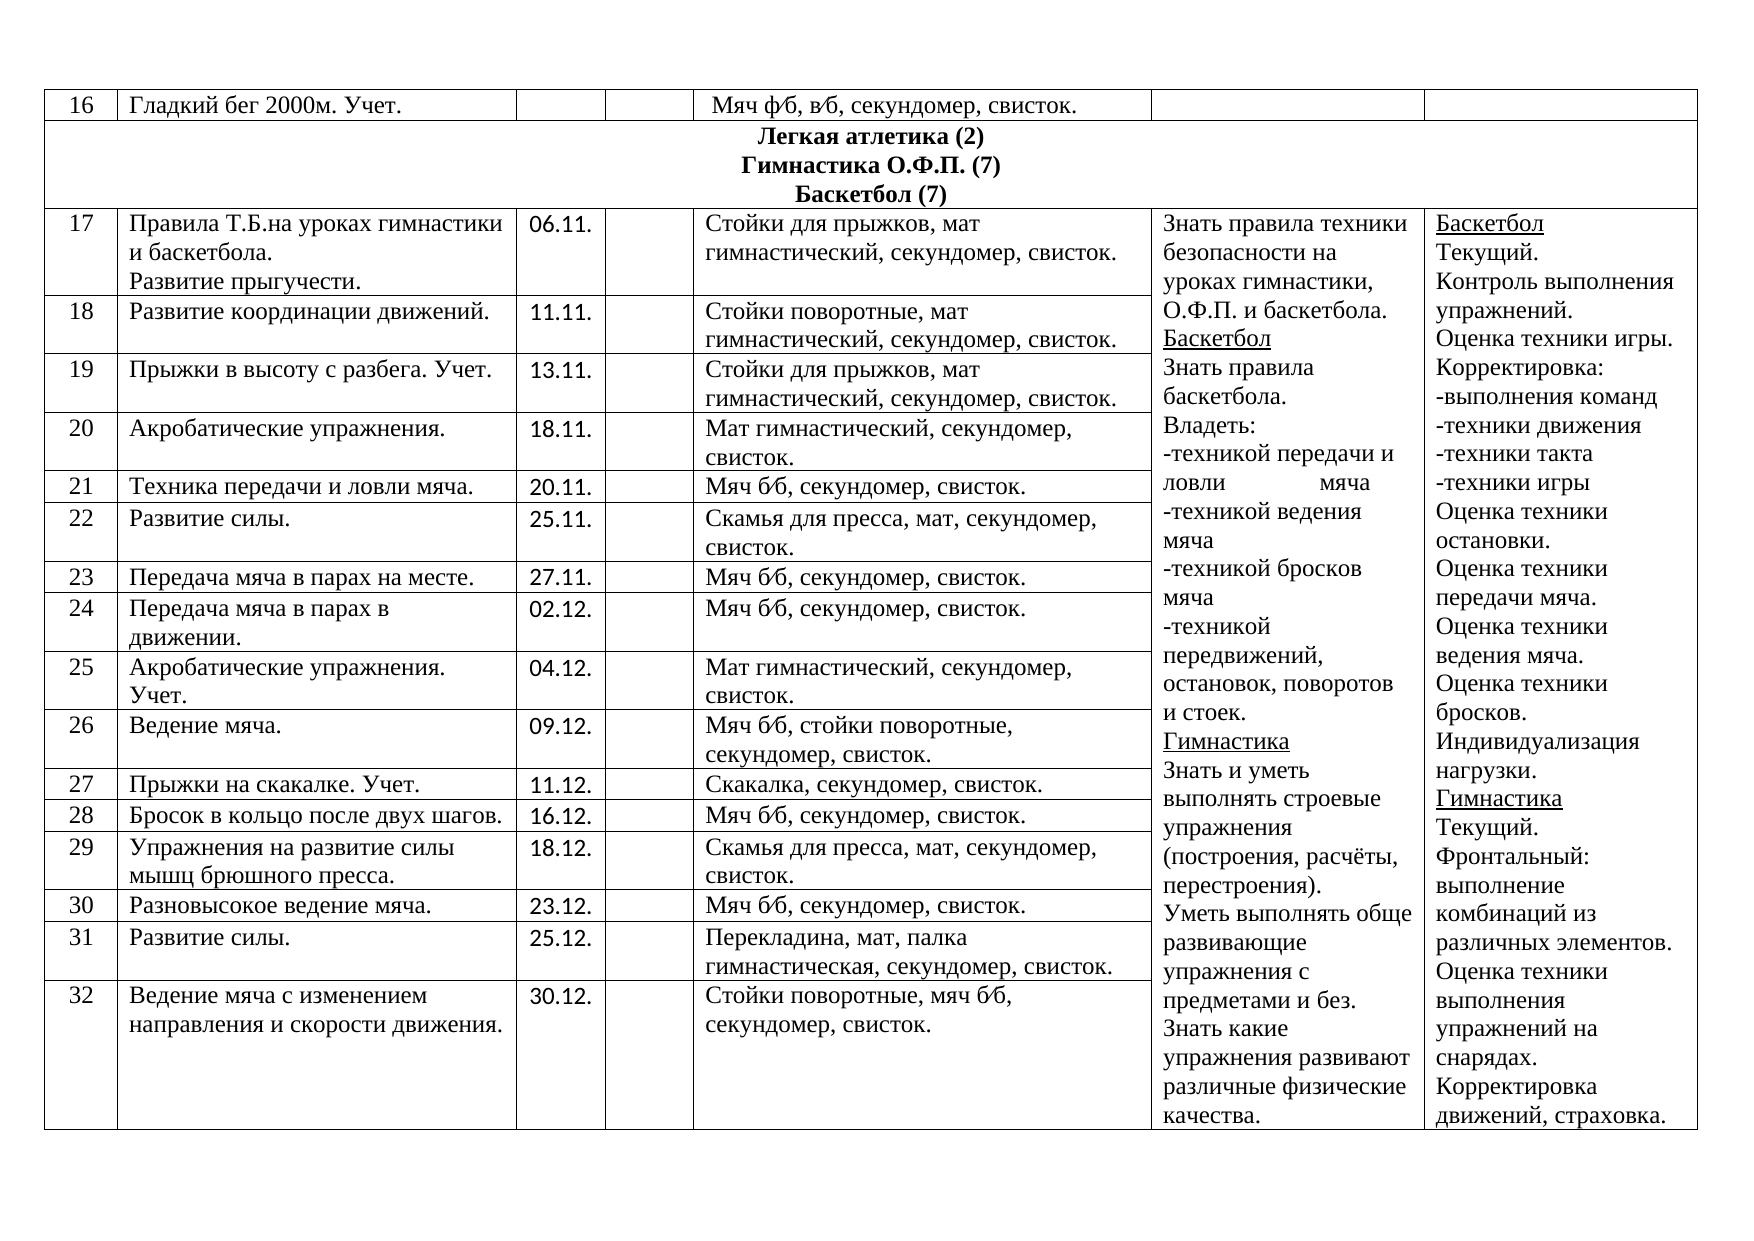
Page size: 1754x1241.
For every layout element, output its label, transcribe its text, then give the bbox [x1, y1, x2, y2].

table_cell [606, 800, 693, 831]
table_cell 20 [45, 413, 117, 470]
table_cell Мяч б∕б, секундомер, свисток. [694, 593, 1151, 651]
table_cell 26 [45, 710, 117, 768]
table_cell [606, 890, 693, 921]
table_cell 30.12. [517, 981, 605, 1128]
table_cell 20.11. [517, 471, 605, 502]
table_cell 21 [45, 471, 117, 502]
table_cell [606, 209, 693, 295]
table_cell Передача мяча в парах в движении. [118, 593, 516, 651]
table_cell Развитие координации движений. [118, 296, 516, 353]
table_cell Техника передачи и ловли мяча. [118, 471, 516, 502]
table_cell 25 [45, 652, 117, 709]
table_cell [694, 981, 1151, 1128]
table_cell Бросок в кольцо после двух шагов. [118, 800, 516, 831]
table_cell Акробатические упражнения. [118, 413, 516, 470]
table_cell Мяч б∕б, стойки поворотные, секундомер, свисток. [694, 710, 1151, 768]
table_cell Мяч б∕б, секундомер, свисток. [694, 471, 1151, 502]
table_cell [606, 652, 693, 709]
table_cell 25.12. [517, 922, 605, 979]
table_cell 04.12. [517, 652, 605, 709]
table_cell [517, 90, 605, 120]
table_cell 31 [45, 922, 117, 979]
table_cell Гладкий бег 2000м. Учет. [118, 90, 516, 120]
table_cell 13.11. [517, 354, 605, 412]
table_cell Ведение мяча. [118, 710, 516, 768]
table_cell Упражнения на развитие силы мышц брюшного пресса. [118, 832, 516, 889]
table_cell [606, 922, 693, 979]
table_cell 23.12. [517, 890, 605, 921]
table_cell [606, 593, 693, 651]
table_cell 22 [45, 503, 117, 561]
table_cell 25.11. [517, 503, 605, 561]
table_cell 19 [45, 354, 117, 412]
table_cell [606, 832, 693, 889]
table_cell 24 [45, 593, 117, 651]
table_cell Передача мяча в парах на месте. [118, 562, 516, 592]
table_cell Мат гимнастический, секундомер, свисток. [694, 413, 1151, 470]
table_cell 09.12. [517, 710, 605, 768]
table_cell Знать правила техники безопасности на уроках гимнастики, О.Ф.П. и баскетбола. Баскетбол Знать правила баскетбола. Владеть: -техникой передачи и ловли мяча -техникой ведения мяча -техникой бросков мяча -техникой передвижений, остановок, поворотов и стоек. Гимнастика Знать и уметь выполнять строевые упражнения (построения, расчёты, перестроения). Уметь выполнять обще развивающие упражнения с предметами и без. Знать какие упражнения развивают различные физические качества. Уметь правильно выполнять технические элементы на снарядах. Уметь выполнять страховку и помощь. [1152, 209, 1424, 1128]
table_cell Скамья для пресса, мат, секундомер, свисток. [694, 503, 1151, 561]
table_cell Прыжки на скакалке. Учет. [118, 769, 516, 799]
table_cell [694, 90, 1151, 120]
table_cell 18.11. [517, 413, 605, 470]
table_cell [606, 90, 693, 120]
table_cell Скамья для пресса, мат, секундомер, свисток. [694, 832, 1151, 889]
table_cell Стойки для прыжков, мат гимнастический, секундомер, свисток. [694, 209, 1151, 295]
table_cell Развитие силы. [118, 503, 516, 561]
table_cell Стойки для прыжков, мат гимнастический, секундомер, свисток. [694, 354, 1151, 412]
table_cell [606, 981, 693, 1128]
table_cell Перекладина, мат, палка гимнастическая, секундомер, свисток. [694, 922, 1151, 979]
table_cell Мяч б∕б, секундомер, свисток. [694, 890, 1151, 921]
table_cell Разновысокое ведение мяча. [118, 890, 516, 921]
table_cell 06.11. [517, 209, 605, 295]
table_cell Мяч б∕б, секундомер, свисток. [694, 562, 1151, 592]
table_cell [606, 710, 693, 768]
table_cell [606, 296, 693, 353]
table_cell Мяч б∕б, секундомер, свисток. [694, 800, 1151, 831]
table_cell Правила Т.Б.на уроках гимнастики и баскетбола. Развитие прыгучести. [118, 209, 516, 295]
table_cell 32 [45, 981, 117, 1128]
table_cell 30 [45, 890, 117, 921]
table_cell 18.12. [517, 832, 605, 889]
table_cell [606, 471, 693, 502]
table_cell Стойки поворотные, мат гимнастический, секундомер, свисток. [694, 296, 1151, 353]
table_cell 02.12. [517, 593, 605, 651]
table_cell 16 [45, 90, 117, 120]
table_cell 23 [45, 562, 117, 592]
table_cell Баскетбол Текущий. Контроль выполнения упражнений. Оценка техники игры. Корректировка: -выполнения команд -техники движения -техники такта -техники игры Оценка техники остановки. Оценка техники передачи мяча. Оценка техники ведения мяча. Оценка техники бросков. Индивидуализация нагрузки. Гимнастика Текущий. Фронтальный: выполнение комбинаций из различных элементов. Оценка техники выполнения упражнений на снарядах. Корректировка движений, страховка. Корректировка движений, контроль над правильностью выполнения. Выполнение правил. Дозировка нагрузки. [1425, 209, 1697, 1128]
table_cell 16.12. [517, 800, 605, 831]
table_cell Прыжки в высоту с разбега. Учет. [118, 354, 516, 412]
table_cell 29 [45, 832, 117, 889]
table_cell 27.11. [517, 562, 605, 592]
table_cell [606, 503, 693, 561]
table_cell Мат гимнастический, секундомер, свисток. [694, 652, 1151, 709]
table_cell 11.11. [517, 296, 605, 353]
table_cell [606, 354, 693, 412]
table_cell Легкая атлетика (2) Гимнастика О.Ф.П. (7) Баскетбол (7) [45, 121, 1697, 207]
table_cell [606, 769, 693, 799]
table_cell [606, 562, 693, 592]
table_cell Скакалка, секундомер, свисток. [694, 769, 1151, 799]
table_cell 17 [45, 209, 117, 295]
table_cell 28 [45, 800, 117, 831]
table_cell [118, 981, 516, 1128]
table_cell Акробатические упражнения. Учет. [118, 652, 516, 709]
table_cell Развитие силы. [118, 922, 516, 979]
table_cell 27 [45, 769, 117, 799]
table_cell [606, 413, 693, 470]
table_cell 18 [45, 296, 117, 353]
table_cell 11.12. [517, 769, 605, 799]
